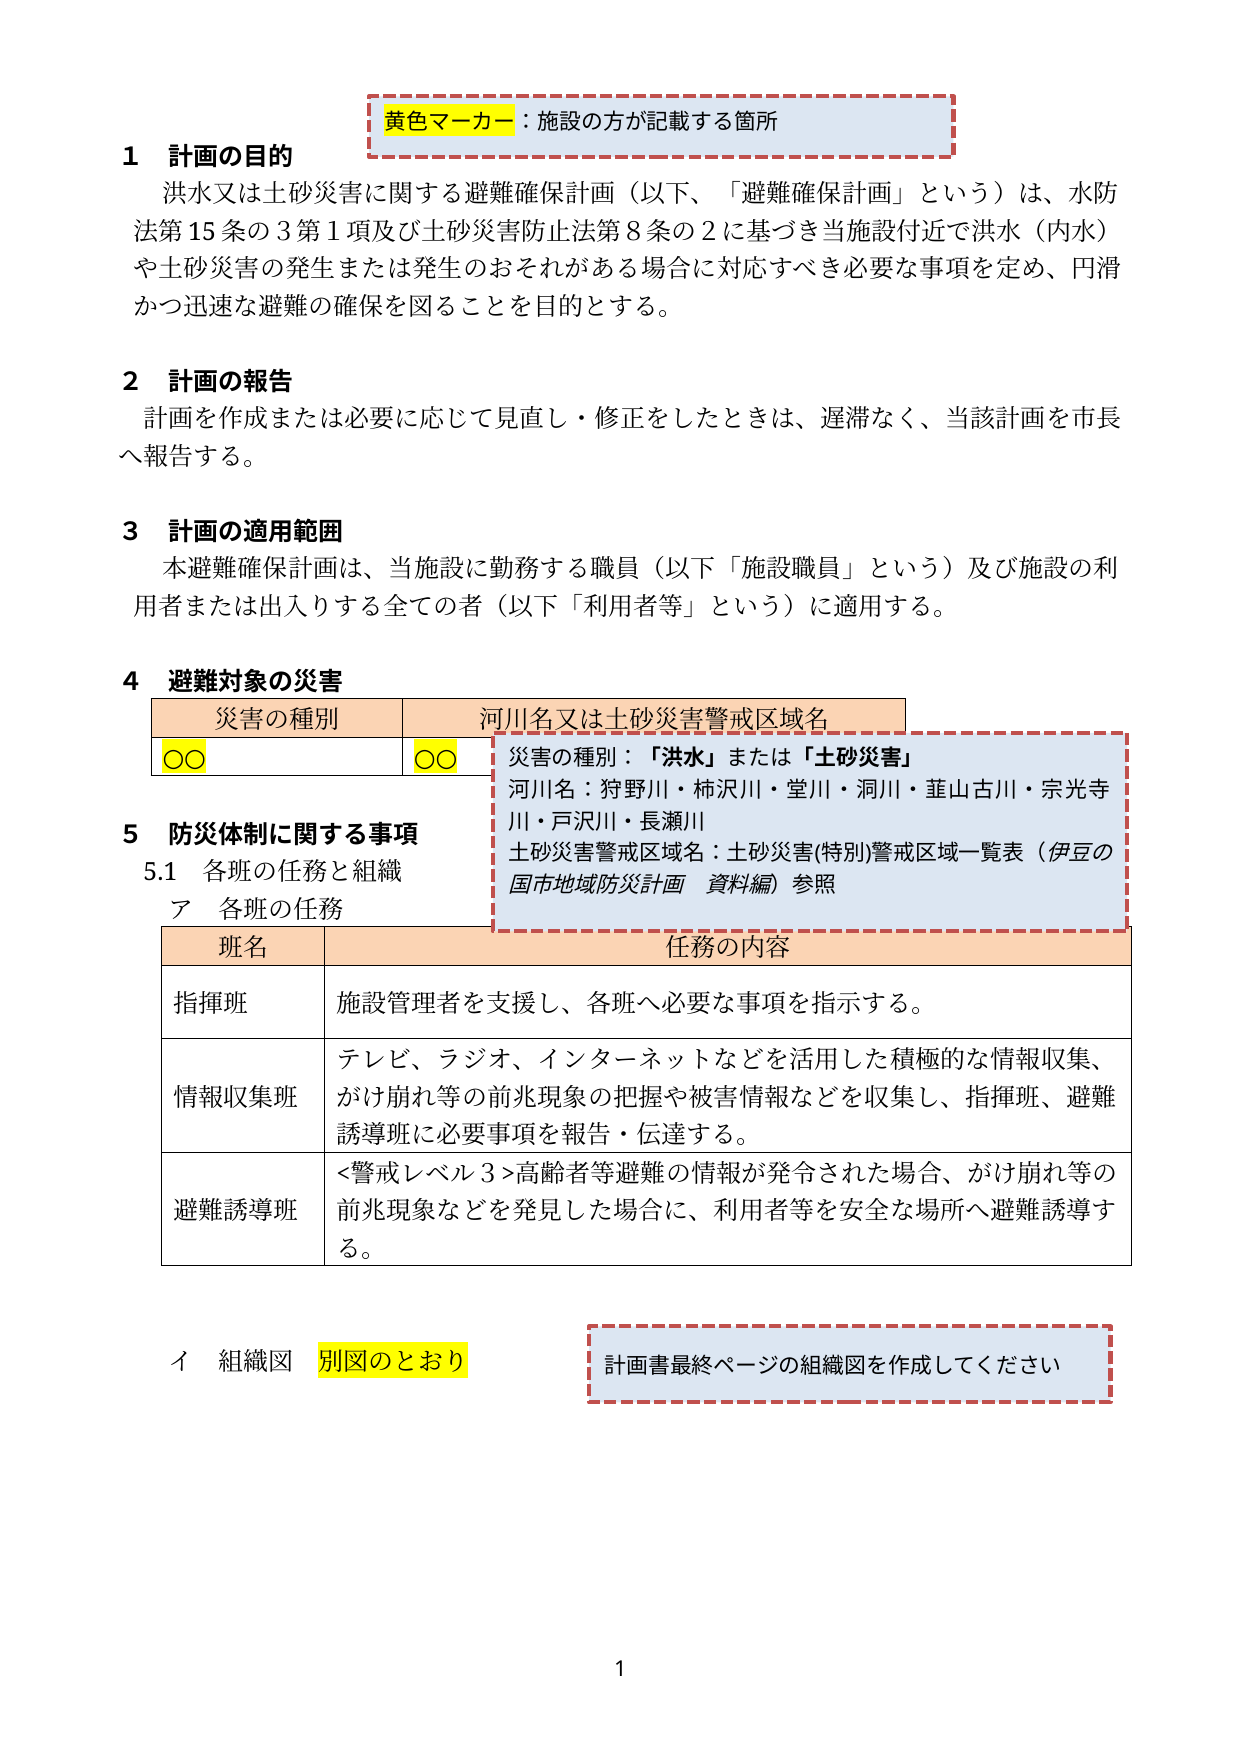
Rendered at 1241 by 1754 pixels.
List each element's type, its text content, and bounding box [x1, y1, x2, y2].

text 本避難確保計画は、当施設に勤務する職員（以下「施設職員」という）及び施設の利用者または出入りする全ての者（以下「利用者等」という）に適用する。 [133, 548, 1122, 623]
table_header 任務の内容 [325, 927, 1131, 965]
text 5.1 各班の任務と組織 [118, 851, 492, 889]
table_cell ○○ [403, 738, 492, 775]
table_cell <警戒レベル３>高齢者等避難の情報が発令された場合、がけ崩れ等の前兆現象などを発見した場合に、利用者等を安全な場所へ避難誘導する。 [325, 1153, 1131, 1265]
text 計画を作成または必要に応じて見直し・修正をしたときは、遅滞なく、当該計画を市長へ報告する。 [118, 398, 1122, 473]
table_header 班名 [162, 927, 324, 965]
table_cell テレビ、ラジオ、インターネットなどを活用した積極的な情報収集、がけ崩れ等の前兆現象の把握や被害情報などを収集し、指揮班、避難誘導班に必要事項を報告・伝達する。 [325, 1039, 1131, 1152]
table_cell ○○ [152, 738, 402, 775]
text ３ 計画の適用範囲 [118, 511, 1122, 548]
table_cell 情報収集班 [162, 1039, 324, 1152]
table_cell 施設管理者を支援し、各班へ必要な事項を指示する。 [325, 966, 1131, 1038]
table_header 河川名又は土砂災害警戒区域名 [403, 699, 905, 737]
text ２ 計画の報告 [118, 361, 1122, 398]
table_cell 避難誘導班 [162, 1153, 324, 1265]
text イ 組織図 別図のとおり [118, 1341, 589, 1379]
text ５ 防災体制に関する事項 [118, 814, 492, 851]
text ア 各班の任務 [118, 889, 492, 926]
text １ 計画の目的 [118, 136, 1122, 173]
text 洪水又は土砂災害に関する避難確保計画（以下、「避難確保計画」という）は、水防法第15条の３第１項及び土砂災害防止法第８条の２に基づき当施設付近で洪水（内水）や土砂災害の発生または発生のおそれがある場合に対応すべき必要な事項を定め、円滑かつ迅速な避難の確保を図ることを目的とする。 [133, 173, 1122, 323]
table_header 災害の種別 [152, 699, 402, 737]
text ４ 避難対象の災害 [118, 661, 1122, 698]
table_cell 指揮班 [162, 966, 324, 1038]
